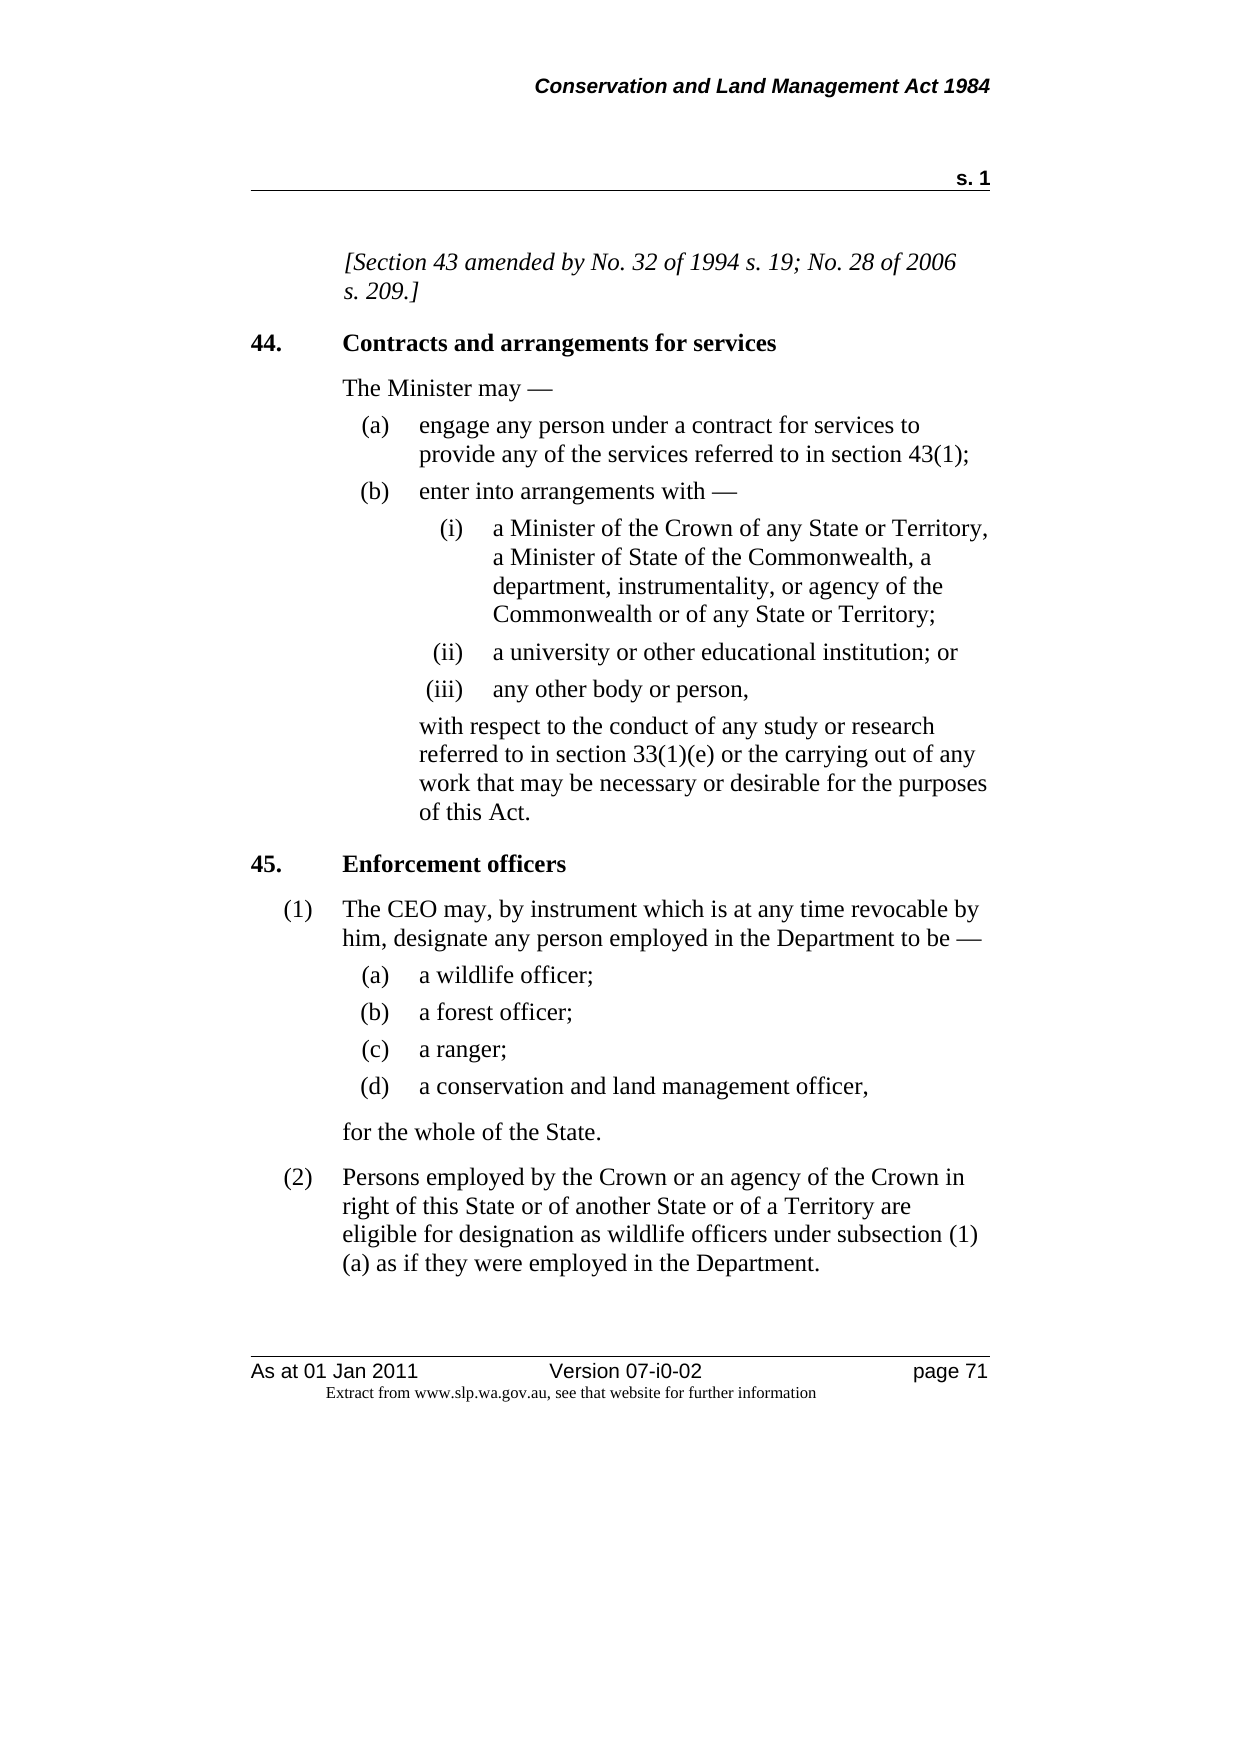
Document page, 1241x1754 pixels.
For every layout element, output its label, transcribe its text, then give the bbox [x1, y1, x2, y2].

subtitle 44. Contracts and arrangements for services [251, 328, 990, 357]
text (d) a conservation and land management officer, [251, 1071, 990, 1100]
subtitle 45. Enforcement officers [251, 849, 990, 877]
text (i) a Minister of the Crown of any State or Territory, a Minister of State of the Commonwealth, a department, instrumentality, or agency of the Commonwealth or of any State or Territory; [251, 513, 990, 628]
text (iii) any other body or person, [251, 674, 990, 702]
text with respect to the conduct of any study or research referred to in section 33(1)(e) or the carrying out of any work that may be necessary or desirable for the purposes of this Act. [251, 711, 990, 826]
text (ii) a university or other educational institution; or [251, 637, 990, 665]
text (a) a wildlife officer; [251, 960, 990, 989]
text The Minister may — [251, 373, 990, 402]
text (2) Persons employed by the Crown or an agency of the Crown in right of this State or of another State or of a Territory are eligible for designation as wildlife officers under subsection (1)(a) as if they were employed in the Department. [251, 1162, 990, 1277]
text for the whole of the State. [251, 1117, 990, 1145]
text (c) a ranger; [251, 1034, 990, 1063]
text (b) enter into arrangements with — [251, 476, 990, 505]
text [Section 43 amended by No. 32 of 1994 s. 19; No. 28 of 2006 s. 209.] [251, 247, 990, 305]
text (a) engage any person under a contract for services to provide any of the services referred to in section 43(1); [251, 410, 990, 468]
text (b) a forest officer; [251, 997, 990, 1026]
text (1) The CEO may, by instrument which is at any time revocable by him, designate any person employed in the Department to be — [251, 894, 990, 952]
